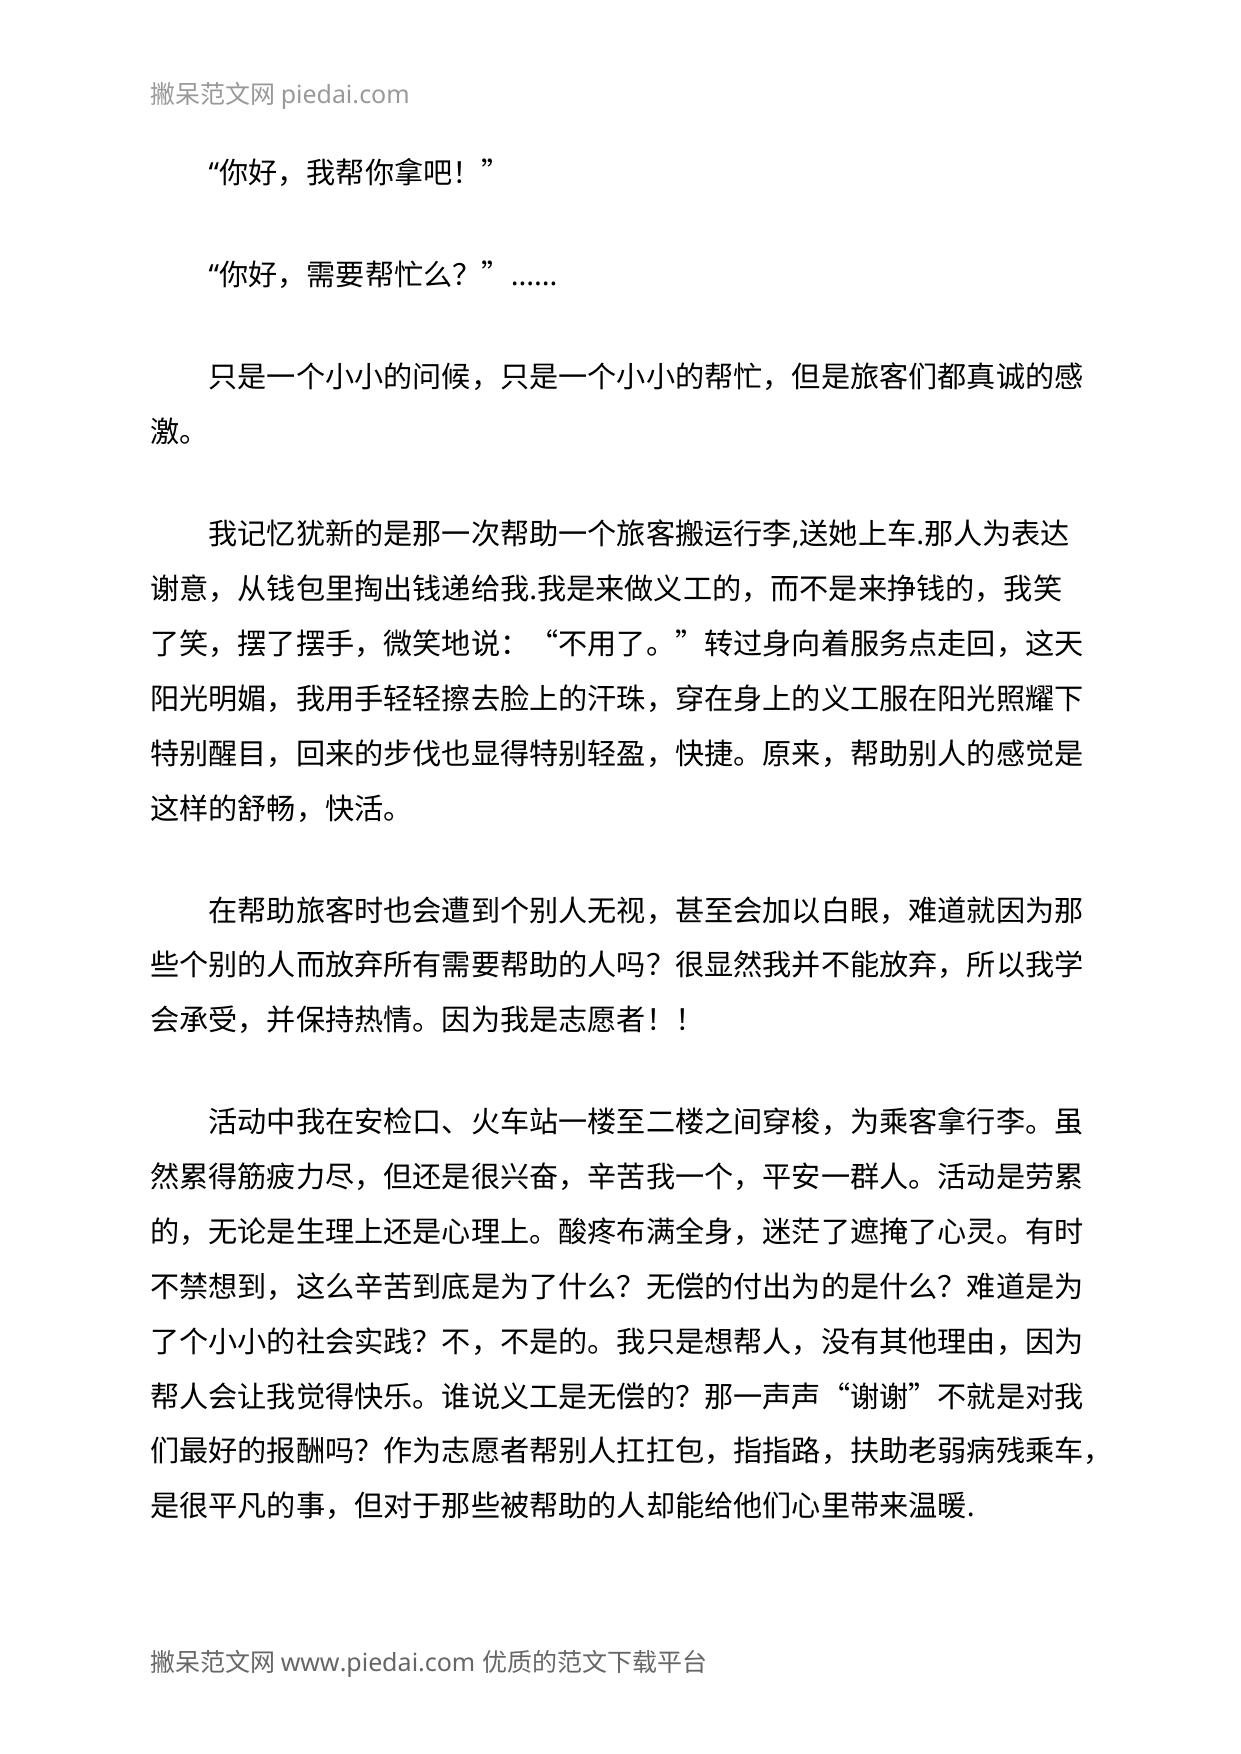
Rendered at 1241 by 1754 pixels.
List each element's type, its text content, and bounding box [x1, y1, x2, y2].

text 只是一个小小的问候，只是一个小小的帮忙，但是旅客们都真诚的感激。 [150, 354, 1090, 451]
text “你好，我帮你拿吧！” [150, 150, 1090, 192]
text “你好，需要帮忙么？”...... [150, 252, 1090, 294]
text 在帮助旅客时也会遭到个别人无视，甚至会加以白眼，难道就因为那些个别的人而放弃所有需要帮助的人吗？很显然我并不能放弃，所以我学会承受，并保持热情。因为我是志愿者！！ [150, 887, 1090, 1039]
text 我记忆犹新的是那一次帮助一个旅客搬运行李,送她上车.那人为表达谢意，从钱包里掏出钱递给我.我是来做义工的，而不是来挣钱的，我笑了笑，摆了摆手，微笑地说：“不用了。”转过身向着服务点走回，这天阳光明媚，我用手轻轻擦去脸上的汗珠，穿在身上的义工服在阳光照耀下特别醒目，回来的步伐也显得特别轻盈，快捷。原来，帮助别人的感觉是这样的舒畅，快活。 [150, 511, 1090, 828]
text 活动中我在安检口、火车站一楼至二楼之间穿梭，为乘客拿行李。虽然累得筋疲力尽，但还是很兴奋，辛苦我一个，平安一群人。活动是劳累的，无论是生理上还是心理上。酸疼布满全身，迷茫了遮掩了心灵。有时不禁想到，这么辛苦到底是为了什么？无偿的付出为的是什么？难道是为了个小小的社会实践？不，不是的。我只是想帮人，没有其他理由，因为帮人会让我觉得快乐。谁说义工是无偿的？那一声声“谢谢”不就是对我们最好的报酬吗？作为志愿者帮别人扛扛包，指指路，扶助老弱病残乘车，是很平凡的事，但对于那些被帮助的人却能给他们心里带来温暖. [150, 1099, 1090, 1525]
